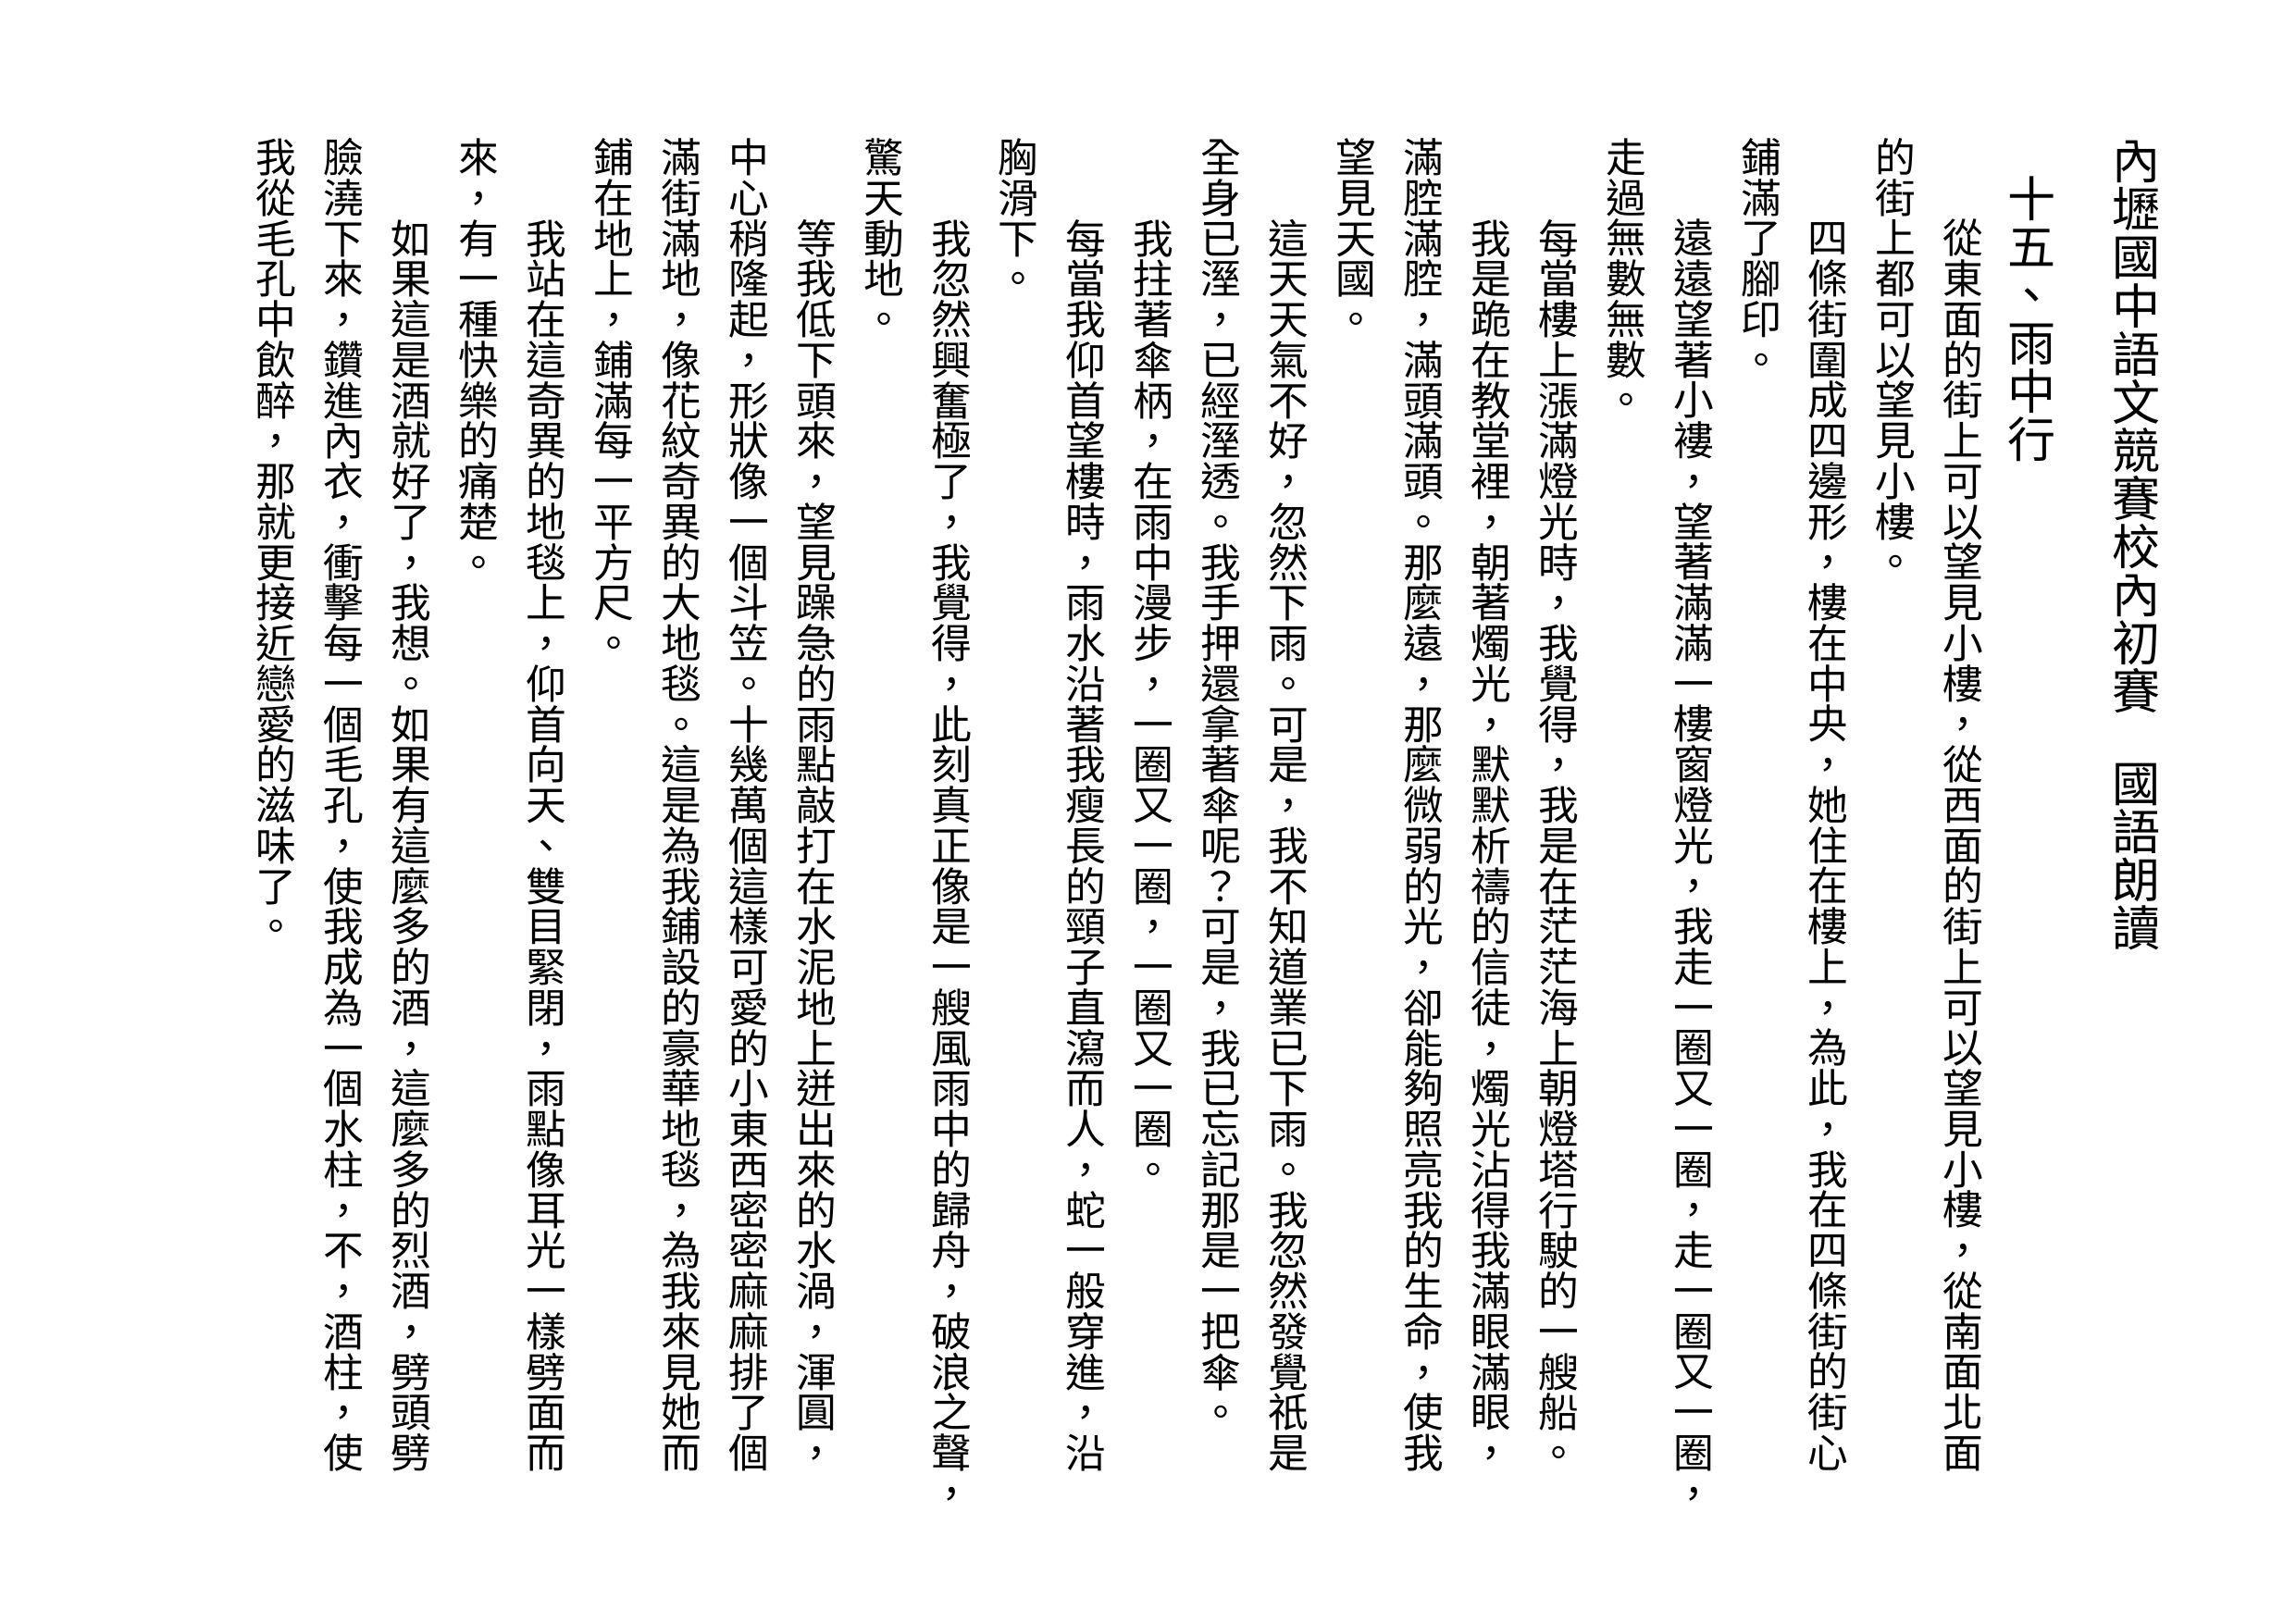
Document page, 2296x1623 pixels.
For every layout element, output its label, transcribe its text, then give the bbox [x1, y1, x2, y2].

text 如果這是酒就好了，我想。如果有這麼多的酒，這麼多的烈酒，劈頭劈臉澆下來，鑽進內衣，衝擊每一個毛孔，使我成為一個水柱，不，酒柱，使我從毛孔中飲醉，那就更接近戀愛的滋味了。 [242, 137, 445, 1486]
text 這天天氣不好，忽然下雨。可是，我不知道業已下雨。我忽然發覺祇是全身已溼，已經溼透。我手押還拿著傘呢？可是，我已忘記那是一把傘。 [1187, 137, 1322, 1486]
text 從東面的街上可以望見小樓，從西面的街上可以望見小樓，從南面北面的街上都可以望見小樓。 [1862, 137, 1997, 1486]
text 等我低下頭來，望見躁急的雨點敲打在水泥地上迸出來的水渦，渾圓，中心稍隆起，形狀像一個斗笠。十幾萬個這樣可愛的小東西密密麻麻排了個滿街滿地，像花紋奇異的大地毯。這是為我鋪設的豪華地毯，為我來見她而鋪在地上，鋪滿每一平方尺。 [580, 137, 850, 1486]
text 每當樓上漲滿燈光時，我覺得，我是在茫茫海上朝燈塔行駛的一艘船。 [1525, 137, 1593, 1486]
text 我忽然興奮極了，我覺得，此刻真正像是一艘風雨中的歸舟，破浪之聲，驚天動地。 [850, 137, 985, 1486]
text 內壢國中語文競賽校內初賽 國語朗讀 [2102, 137, 2171, 1486]
text 十五、雨中行 [1997, 137, 2066, 1486]
text 四條街圍成四邊形，樓在中央，她住在樓上，為此，我在四條街的街心鋪滿了腳印。 [1727, 137, 1862, 1486]
text 每當我仰首望樓時，雨水沿著我瘦長的頸子直瀉而人，蛇一般穿進，沿胸滑下。 [985, 137, 1120, 1486]
text 我拄著傘柄，在雨中漫步，一圈又一圈，一圈又一圈。 [1120, 137, 1187, 1486]
text 我是跪在教堂裡，朝著燭光，默默析禱的信徒，燭光沾得我滿眼滿眼，滿腔滿腔，滿頭滿頭。那麼遠，那麼微弱的光，卻能夠照亮我的生命，使我望見天國。 [1322, 137, 1525, 1486]
text 遠遠望著小褸，望著滿滿一樓窗燈光，我走一圈又一圈，走一圈又一圈，走過無數無數。 [1593, 137, 1727, 1486]
text 我站在這奇異的地毯上，仰首向天、雙目緊閉，雨點像耳光一樣劈面而來，有一種快樂的痛楚。 [445, 137, 580, 1486]
